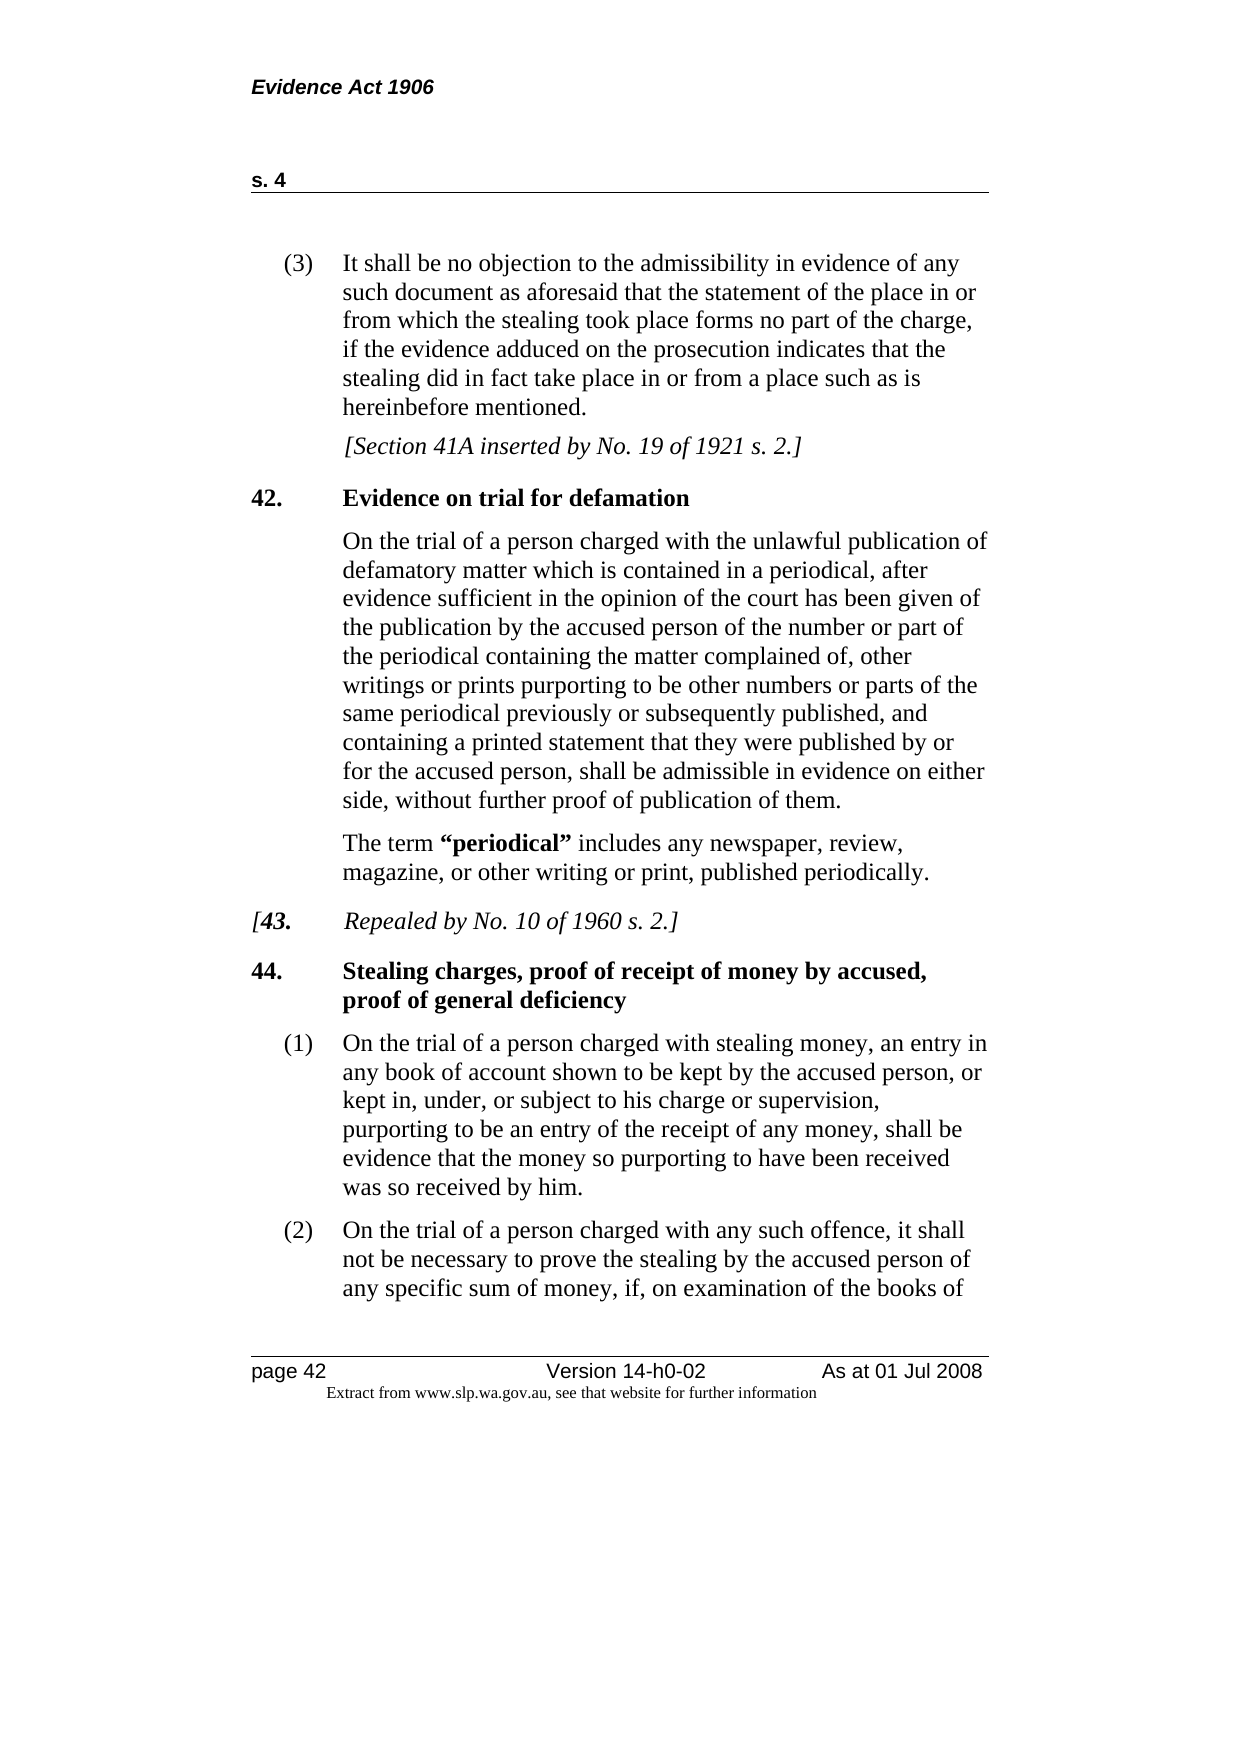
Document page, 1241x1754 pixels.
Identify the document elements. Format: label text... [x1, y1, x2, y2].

text On the trial of a person charged with the unlawful publication of defamatory matter which is contained in a periodical, after evidence sufficient in the opinion of the court has been given of the publication by the accused person of the number or part of the periodical containing the matter complained of, other writings or prints purporting to be other numbers or parts of the same periodical previously or subsequently published, and containing a printed statement that they were published by or for the accused person, shall be admissible in evidence on either side, without further proof of publication of them. [251, 526, 989, 813]
text (3) It shall be no objection to the admissibility in evidence of any such document as aforesaid that the statement of the place in or from which the stealing took place forms no part of the charge, if the evidence adduced on the prosecution indicates that the stealing did in fact take place in or from a place such as is hereinbefore mentioned. [251, 248, 989, 421]
subtitle 44. Stealing charges, proof of receipt of money by accused, proof of general deficiency [251, 956, 989, 1013]
text [Section 41A inserted by No. 19 of 1921 s. 2.] [251, 431, 989, 460]
text The term “periodical” includes any newspaper, review, magazine, or other writing or print, published periodically. [251, 828, 989, 886]
subtitle 42. Evidence on trial for defamation [251, 483, 989, 511]
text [251, 1215, 989, 1301]
text (1) On the trial of a person charged with stealing money, an entry in any book of account shown to be kept by the accused person, or kept in, under, or subject to his charge or supervision, purporting to be an entry of the receipt of any money, shall be evidence that the money so purporting to have been received was so received by him. [251, 1028, 989, 1201]
text [43. Repealed by No. 10 of 1960 s. 2.] [251, 906, 989, 935]
